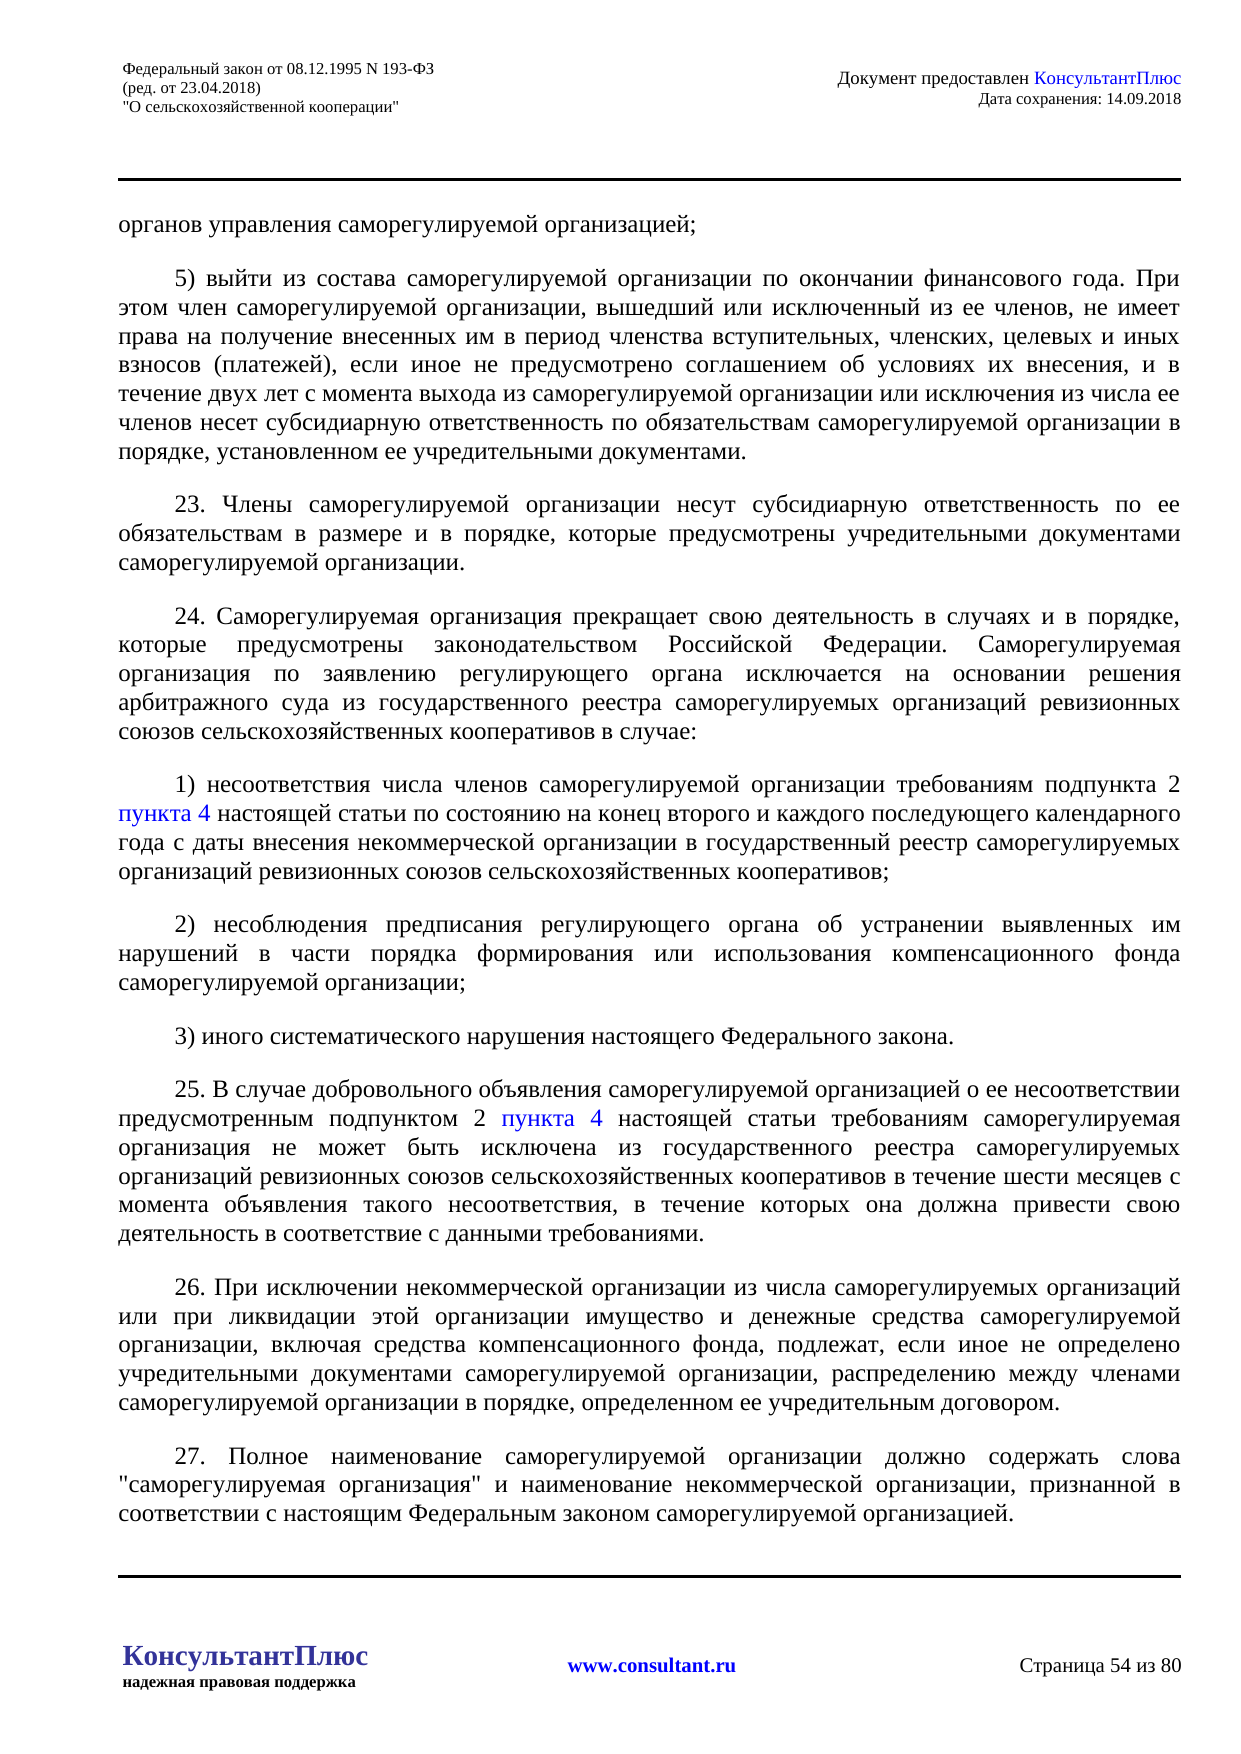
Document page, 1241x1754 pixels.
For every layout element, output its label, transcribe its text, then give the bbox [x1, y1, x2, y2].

text 3) иного систематического нарушения настоящего Федерального закона. [118, 1021, 1181, 1049]
text 25. В случае добровольного объявления саморегулируемой организацией о ее несоответствии предусмотренным подпунктом 2 пункта 4 настоящей статьи требованиям саморегулируемая организация не может быть исключена из государственного реестра саморегулируемых организаций ревизионных союзов сельскохозяйственных кооперативов в течение шести месяцев с момента объявления такого несоответствия, в течение которых она должна привести свою деятельность в соответствие с данными требованиями. [118, 1074, 1181, 1247]
text 23. Члены саморегулируемой организации несут субсидиарную ответственность по ее обязательствам в размере и в порядке, которые предусмотрены учредительными документами саморегулируемой организации. [118, 489, 1181, 576]
text 27. Полное наименование саморегулируемой организации должно содержать слова "саморегулируемая организация" и наименование некоммерческой организации, признанной в соответствии с настоящим Федеральным законом саморегулируемой организацией. [118, 1441, 1181, 1527]
text 24. Саморегулируемая организация прекращает свою деятельность в случаях и в порядке, которые предусмотрены законодательством Российской Федерации. Саморегулируемая организация по заявлению регулирующего органа исключается на основании решения арбитражного суда из государственного реестра саморегулируемых организаций ревизионных союзов сельскохозяйственных кооперативов в случае: [118, 601, 1181, 744]
text 1) несоответствия числа членов саморегулируемой организации требованиям подпункта 2 пункта 4 настоящей статьи по состоянию на конец второго и каждого последующего календарного года с даты внесения некоммерческой организации в государственный реестр саморегулируемых организаций ревизионных союзов сельскохозяйственных кооперативов; [118, 769, 1181, 884]
text 5) выйти из состава саморегулируемой организации по окончании финансового года. При этом член саморегулируемой организации, вышедший или исключенный из ее членов, не имеет права на получение внесенных им в период членства вступительных, членских, целевых и иных взносов (платежей), если иное не предусмотрено соглашением об условиях их внесения, и в течение двух лет с момента выхода из саморегулируемой организации или исключения из числа ее членов несет субсидиарную ответственность по обязательствам саморегулируемой организации в порядке, установленном ее учредительными документами. [118, 263, 1181, 464]
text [118, 209, 1181, 238]
text 2) несоблюдения предписания регулирующего органа об устранении выявленных им нарушений в части порядка формирования или использования компенсационного фонда саморегулируемой организации; [118, 909, 1181, 996]
text 26. При исключении некоммерческой организации из числа саморегулируемых организаций или при ликвидации этой организации имущество и денежные средства саморегулируемой организации, включая средства компенсационного фонда, подлежат, если иное не определено учредительными документами саморегулируемой организации, распределению между членами саморегулируемой организации в порядке, определенном ее учредительным договором. [118, 1272, 1181, 1416]
